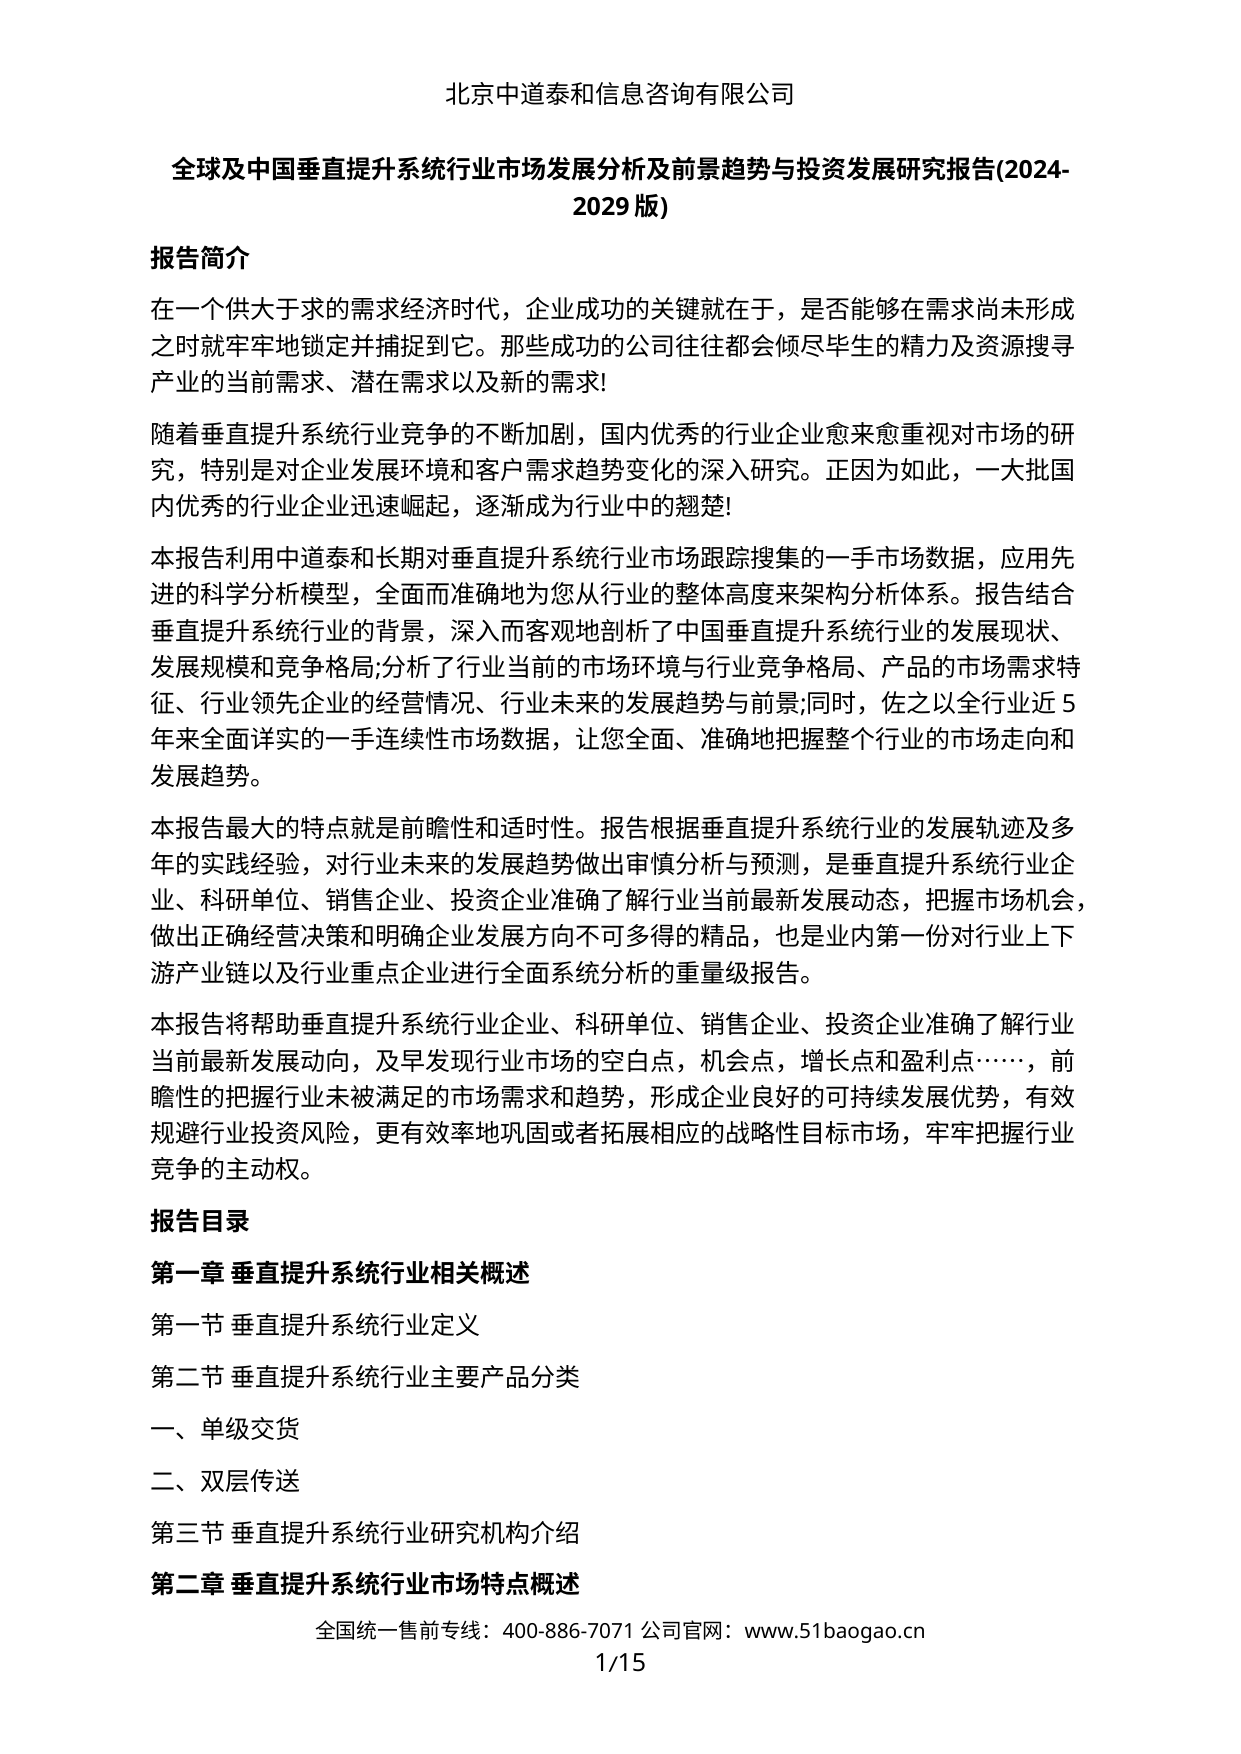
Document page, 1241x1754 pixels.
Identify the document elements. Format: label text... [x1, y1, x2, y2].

text 第一章 垂直提升系统行业相关概述 [150, 1254, 1090, 1290]
text 一、单级交货 [150, 1409, 1090, 1446]
text 二、双层传送 [150, 1461, 1090, 1497]
text 第二节 垂直提升系统行业主要产品分类 [150, 1357, 1090, 1394]
text 全球及中国垂直提升系统行业市场发展分析及前景趋势与投资发展研究报告(2024-2029版) [150, 150, 1090, 222]
text 报告简介 [150, 238, 1090, 274]
text 本报告利用中道泰和长期对垂直提升系统行业市场跟踪搜集的一手市场数据，应用先进的科学分析模型，全面而准确地为您从行业的整体高度来架构分析体系。报告结合垂直提升系统行业的背景，深入而客观地剖析了中国垂直提升系统行业的发展现状、发展规模和竞争格局;分析了行业当前的市场环境与行业竞争格局、产品的市场需求特征、行业领先企业的经营情况、行业未来的发展趋势与前景;同时，佐之以全行业近5年来全面详实的一手连续性市场数据，让您全面、准确地把握整个行业的市场走向和发展趋势。 [150, 539, 1090, 792]
text 在一个供大于求的需求经济时代，企业成功的关键就在于，是否能够在需求尚未形成之时就牢牢地锁定并捕捉到它。那些成功的公司往往都会倾尽毕生的精力及资源搜寻产业的当前需求、潜在需求以及新的需求! [150, 290, 1090, 399]
text 第一节 垂直提升系统行业定义 [150, 1306, 1090, 1342]
text 第二章 垂直提升系统行业市场特点概述 [150, 1565, 1090, 1601]
text 随着垂直提升系统行业竞争的不断加剧，国内优秀的行业企业愈来愈重视对市场的研究，特别是对企业发展环境和客户需求趋势变化的深入研究。正因为如此，一大批国内优秀的行业企业迅速崛起，逐渐成为行业中的翘楚! [150, 414, 1090, 523]
text 本报告将帮助垂直提升系统行业企业、科研单位、销售企业、投资企业准确了解行业当前最新发展动向，及早发现行业市场的空白点，机会点，增长点和盈利点……，前瞻性的把握行业未被满足的市场需求和趋势，形成企业良好的可持续发展优势，有效规避行业投资风险，更有效率地巩固或者拓展相应的战略性目标市场，牢牢把握行业竞争的主动权。 [150, 1005, 1090, 1186]
text 本报告最大的特点就是前瞻性和适时性。报告根据垂直提升系统行业的发展轨迹及多年的实践经验，对行业未来的发展趋势做出审慎分析与预测，是垂直提升系统行业企业、科研单位、销售企业、投资企业准确了解行业当前最新发展动态，把握市场机会，做出正确经营决策和明确企业发展方向不可多得的精品，也是业内第一份对行业上下游产业链以及行业重点企业进行全面系统分析的重量级报告。 [150, 808, 1090, 989]
text 第三节 垂直提升系统行业研究机构介绍 [150, 1513, 1090, 1549]
text 报告目录 [150, 1202, 1090, 1238]
